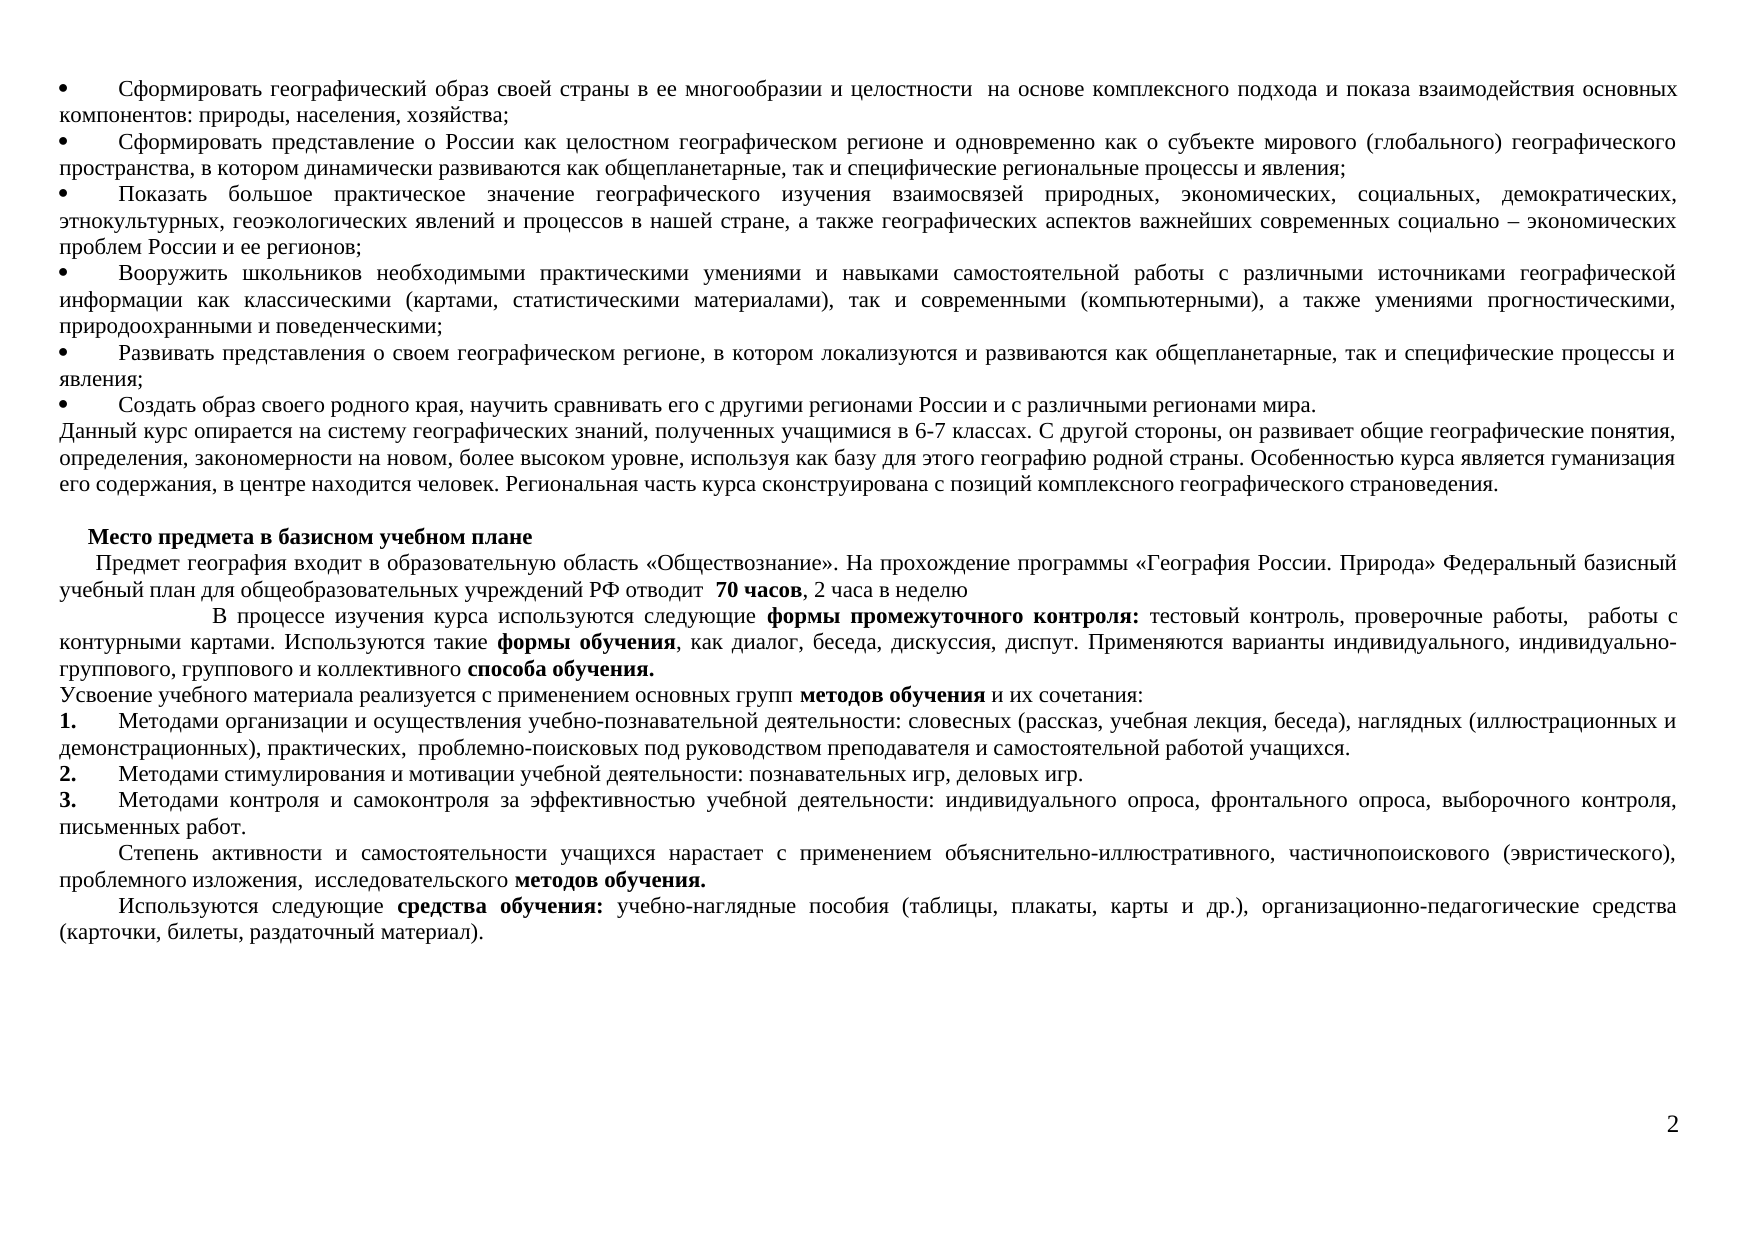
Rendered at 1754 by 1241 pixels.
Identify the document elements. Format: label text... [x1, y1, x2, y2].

text В процессе изучения курса используются следующие формы промежуточного контроля: тестовый контроль, проверочные работы, работы с контурными картами. Используются такие формы обучения, как диалог, беседа, дискуссия, диспут. Применяются варианты индивидуального, индивидуально-группового, группового и коллективного способа обучения. [59, 602, 1679, 681]
list Сформировать географический образ своей страны в ее многообразии и целостности на основе комплексного подхода и показа взаимодействия основных компонентов: природы, населения, хозяйства; [59, 75, 1679, 128]
list Сформировать представление о России как целостном географическом регионе и одновременно как о субъекте мирового (глобального) географического пространства, в котором динамически развиваются как общепланетарные, так и специфические региональные процессы и явления; [59, 128, 1679, 180]
text Предмет география входит в образовательную область «Обществознание». На прохождение программы «География России. Природа» Федеральный базисный учебный план для общеобразовательных учреждений РФ отводит 70 часов, 2 часа в неделю [59, 549, 1679, 602]
text Степень активности и самостоятельности учащихся нарастает с применением объяснительно-иллюстративного, частичнопоискового (эвристического), проблемного изложения, исследовательского методов обучения. [59, 839, 1679, 892]
list Методами стимулирования и мотивации учебной деятельности: познавательных игр, деловых игр. [59, 760, 1679, 787]
text Используются следующие средства обучения: учебно-наглядные пособия (таблицы, плакаты, карты и др.), организационно-педагогические средства (карточки, билеты, раздаточный материал). [59, 892, 1679, 945]
list Создать образ своего родного края, научить сравнивать его с другими регионами России и с различными регионами мира. [59, 391, 1679, 418]
list Вооружить школьников необходимыми практическими умениями и навыками самостоятельной работы с различными источниками географической информации как классическими (картами, статистическими материалами), так и современными (компьютерными), а также умениями прогностическими, природоохранными и поведенческими; [59, 259, 1679, 338]
text Место предмета в базисном учебном плане [59, 523, 1679, 549]
text Усвоение учебного материала реализуется с применением основных групп методов обучения и их сочетания: [59, 681, 1679, 707]
list Развивать представления о своем географическом регионе, в котором локализуются и развиваются как общепланетарные, так и специфические процессы и явления; [59, 338, 1679, 391]
text Данный курс опирается на систему географических знаний, полученных учащимися в 6-7 классах. С другой стороны, он развивает общие географические понятия, определения, закономерности на новом, более высоком уровне, используя как базу для этого географию родной страны. Особенностью курса является гуманизация его содержания, в центре находится человек. Региональная часть курса сконструирована с позиций комплексного географического страноведения. [59, 418, 1679, 497]
list Показать большое практическое значение географического изучения взаимосвязей природных, экономических, социальных, демократических, этнокультурных, геоэкологических явлений и процессов в нашей стране, а также географических аспектов важнейших современных социально – экономических проблем России и ее регионов; [59, 180, 1679, 259]
list Методами организации и осуществления учебно-познавательной деятельности: словесных (рассказ, учебная лекция, беседа), наглядных (иллюстрационных и демонстрационных), практических, проблемно-поисковых под руководством преподавателя и самостоятельной работой учащихся. [59, 707, 1679, 760]
list Методами контроля и самоконтроля за эффективностью учебной деятельности: индивидуального опроса, фронтального опроса, выборочного контроля, письменных работ. [59, 787, 1679, 839]
